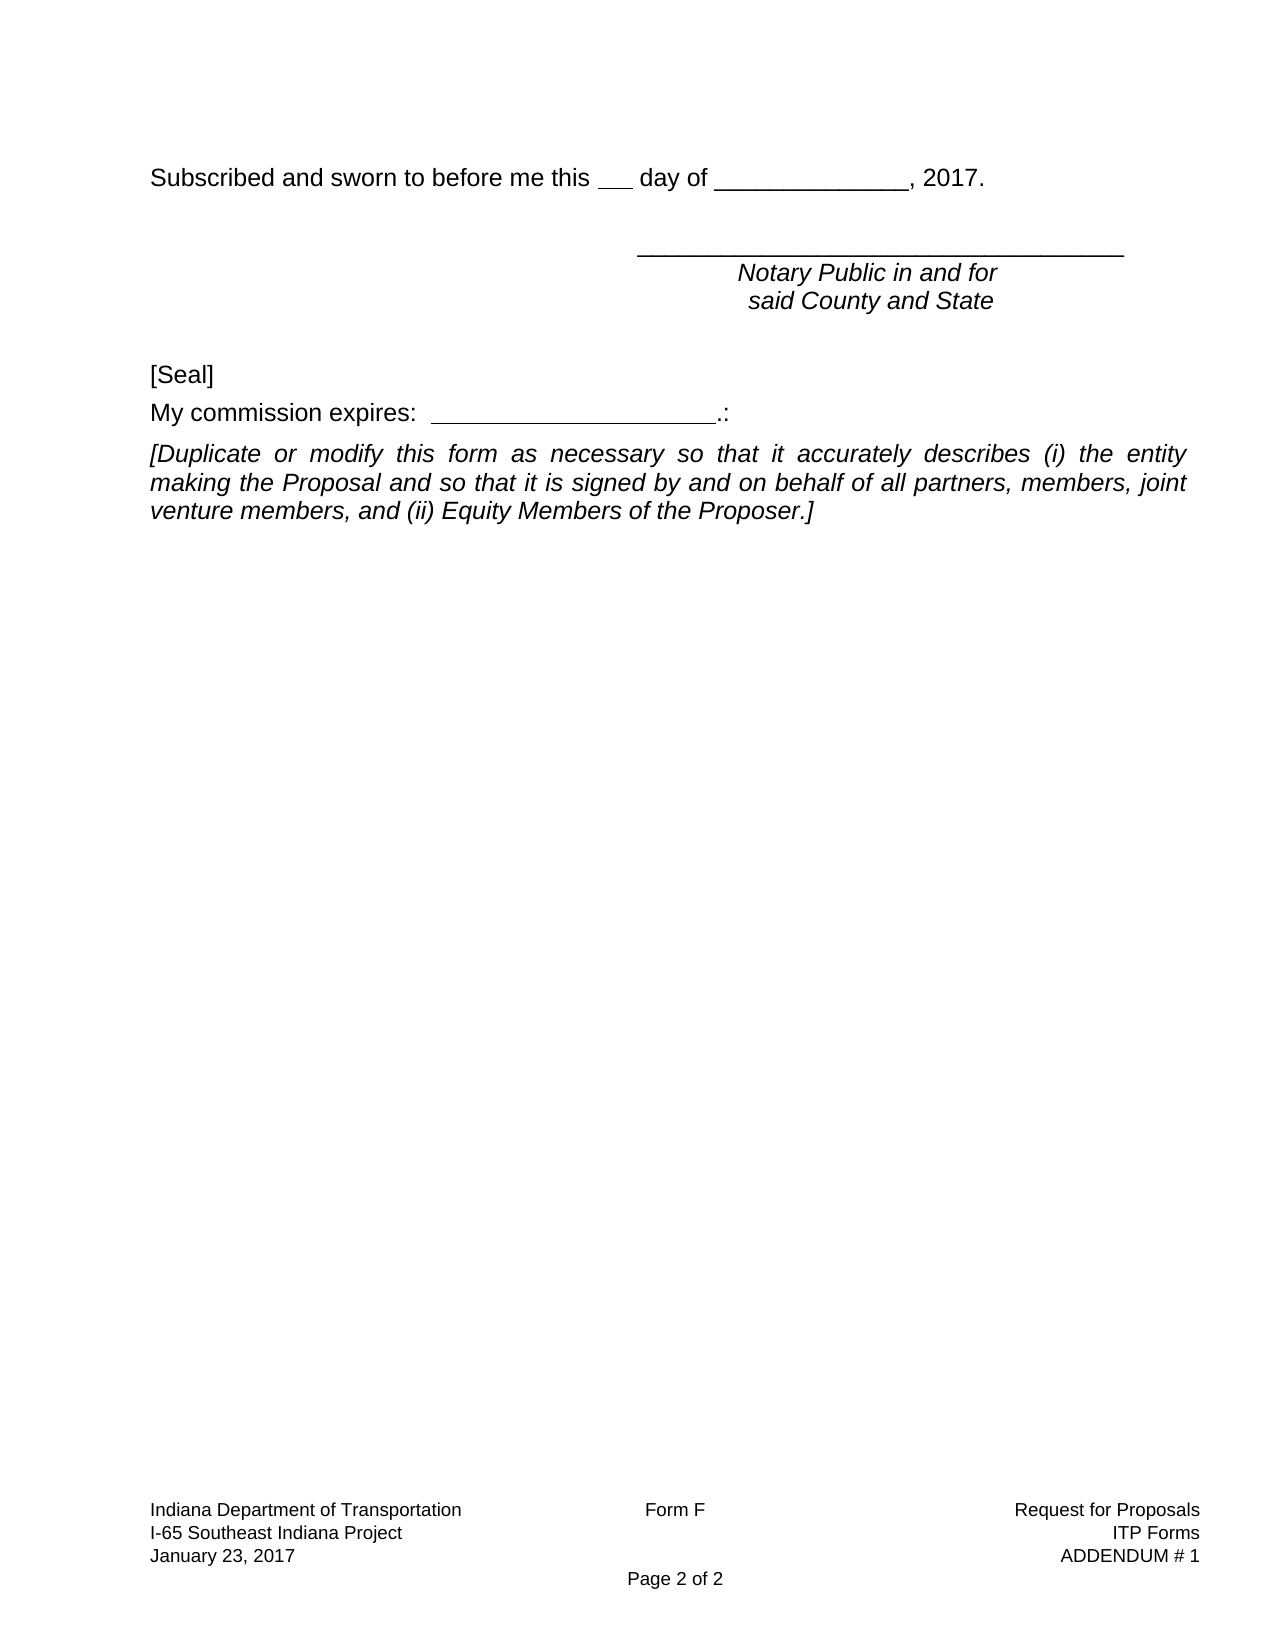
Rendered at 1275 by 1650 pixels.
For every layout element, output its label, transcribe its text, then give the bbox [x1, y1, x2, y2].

text Subscribed and sworn to before me this day of ______________, 2017. [150, 162, 1191, 191]
text [Duplicate or modify this form as necessary so that it accurately describes (i) the entity making the Proposal and so that it is signed by and on behalf of all partners, members, joint venture members, and (ii) Equity Members of the Proposer.] [150, 439, 1191, 525]
subtitle said County and State [150, 286, 1191, 315]
text My commission expires: .: [150, 397, 1191, 426]
subtitle Notary Public in and for [150, 257, 1191, 286]
text [Seal] [150, 360, 1191, 389]
